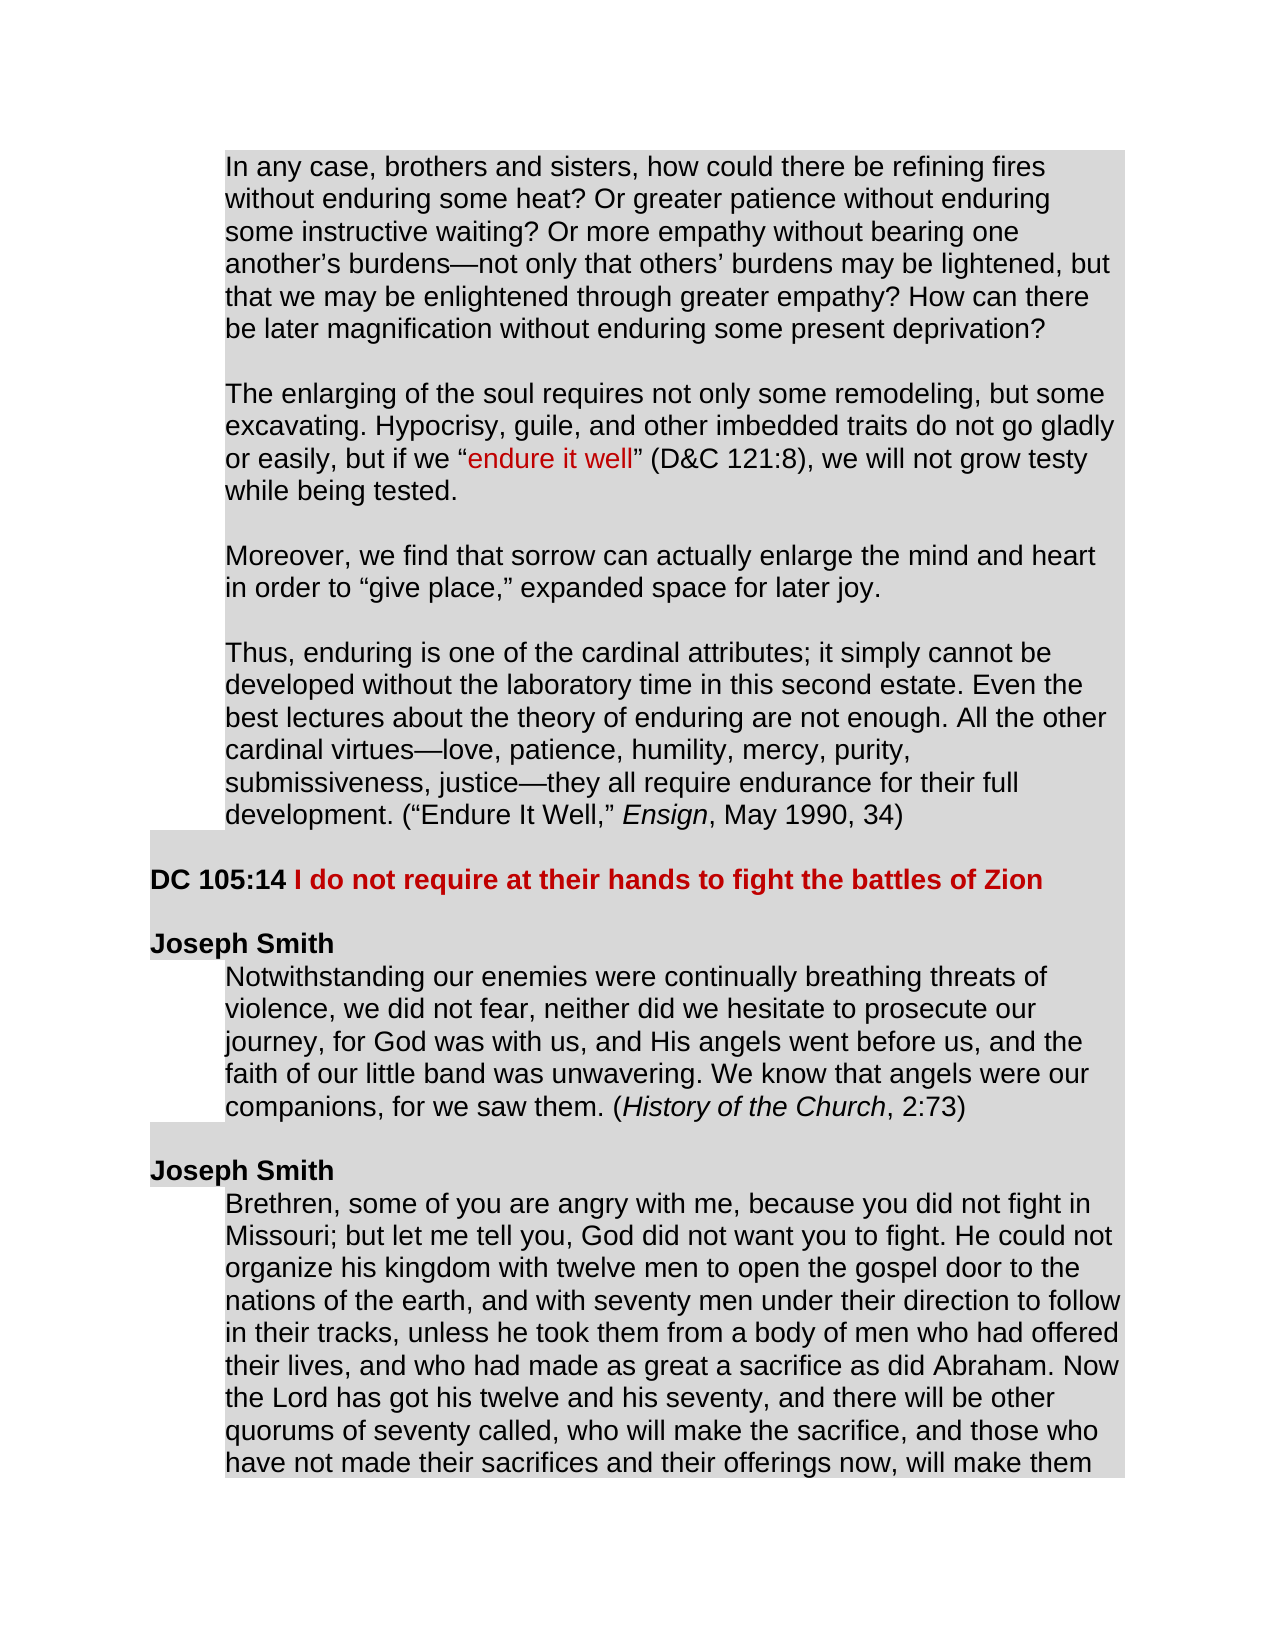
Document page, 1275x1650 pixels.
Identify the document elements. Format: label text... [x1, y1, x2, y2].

text Thus, enduring is one of the cardinal attributes; it simply cannot be developed without the laboratory time in this second estate. Even the best lectures about the theory of enduring are not enough. All the other cardinal virtues—love, patience, humility, mercy, purity, submissiveness, justice—they all require endurance for their full development. (“Endure It Well,” Ensign, May 1990, 34) [225, 636, 1125, 830]
text The enlarging of the soul requires not only some remodeling, but some excavating. Hypocrisy, guile, and other imbedded traits do not go gladly or easily, but if we “endure it well” (D&C 121:8), we will not grow testy while being tested. [225, 377, 1125, 506]
text Notwithstanding our enemies were continually breathing threats of violence, we did not fear, neither did we hesitate to prosecute our journey, for God was with us, and His angels went before us, and the faith of our little band was unwavering. We know that angels were our companions, for we saw them. (History of the Church, 2:73) [225, 960, 1125, 1122]
text In any case, brothers and sisters, how could there be refining fires without enduring some heat? Or greater patience without enduring some instructive waiting? Or more empathy without bearing one another’s burdens—not only that others’ burdens may be lightened, but that we may be enlightened through greater empathy? How can there be later magnification without enduring some present deprivation? [225, 150, 1125, 344]
text Moreover, we find that sorrow can actually enlarge the mind and heart in order to “give place,” expanded space for later joy. [225, 539, 1125, 603]
text Joseph Smith [150, 1154, 1125, 1187]
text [225, 1187, 1125, 1478]
text DC 105:14 I do not require at their hands to fight the battles of Zion [150, 863, 1125, 895]
text Joseph Smith [150, 927, 1125, 960]
